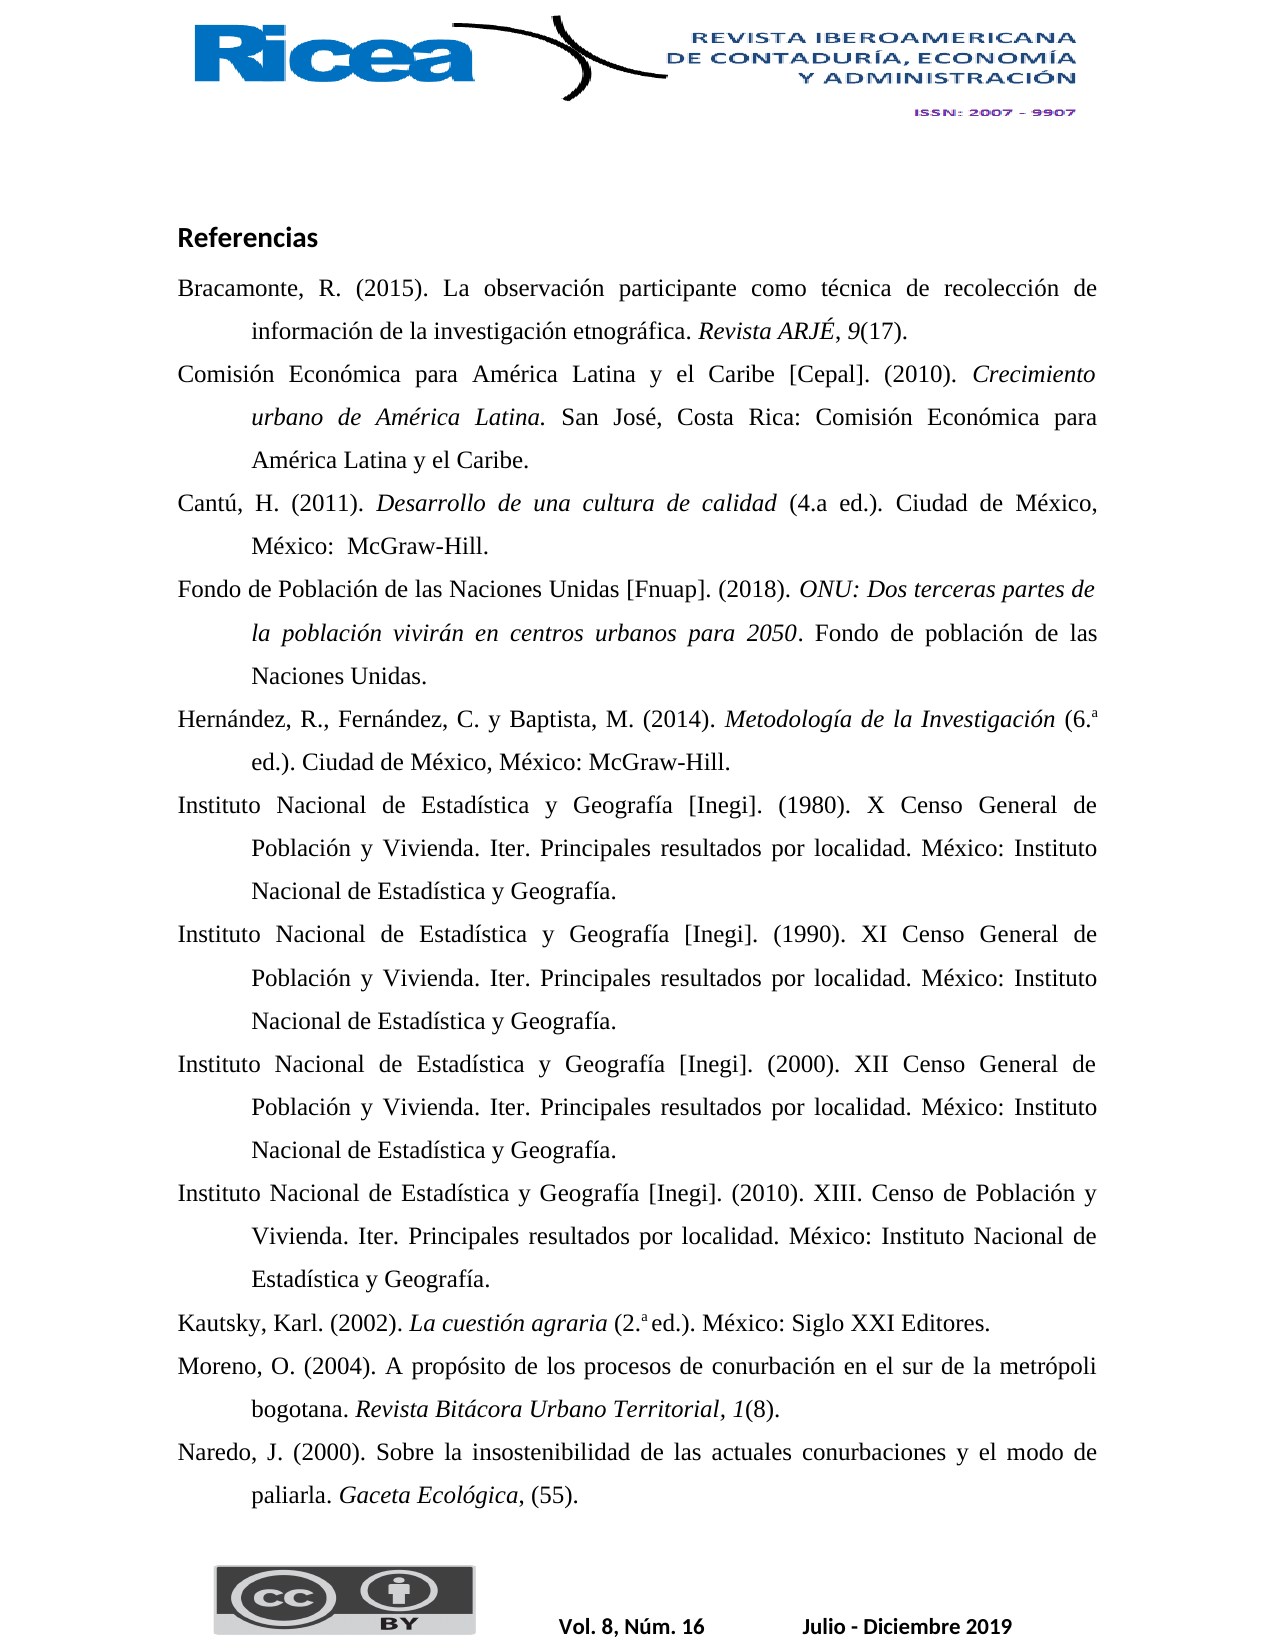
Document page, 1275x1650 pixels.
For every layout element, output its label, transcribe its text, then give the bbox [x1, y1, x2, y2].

text Cantú, H. (2011). Desarrollo de una cultura de calidad (4.a ed.). Ciudad de México, México: McGraw-Hill. [177, 488, 1098, 560]
text Instituto Nacional de Estadística y Geografía [Inegi]. (2010). XIII. Censo de Población y Vivienda. Iter. Principales resultados por localidad. México: Instituto Nacional de Estadística y Geografía. [177, 1178, 1098, 1293]
text Bracamonte, R. (2015). La observación participante como técnica de recolección de información de la investigación etnográfica. Revista ARJÉ, 9(17). [177, 273, 1098, 344]
text Fondo de Población de las Naciones Unidas [Fnuap]. (2018). ONU: Dos terceras partes de la población vivirán en centros urbanos para 2050. Fondo de población de las Naciones Unidas. [177, 574, 1098, 689]
text Hernández, R., Fernández, C. y Baptista, M. (2014). Metodología de la Investigación (6.a ed.). Ciudad de México, México: McGraw-Hill. [177, 704, 1098, 776]
picture [213, 1565, 476, 1635]
text Kautsky, Karl. (2002). La cuestión agraria (2.a ed.). México: Siglo XXI Editores. [177, 1308, 1098, 1336]
text Instituto Nacional de Estadística y Geografía [Inegi]. (2000). XII Censo General de Población y Vivienda. Iter. Principales resultados por localidad. México: Instituto Nacional de Estadística y Geografía. [177, 1049, 1098, 1164]
text Referencias [177, 219, 1098, 255]
text Naredo, J. (2000). Sobre la insostenibilidad de las actuales conurbaciones y el modo de paliarla. Gaceta Ecológica, (55). [177, 1437, 1098, 1509]
text Moreno, O. (2004). A propósito de los procesos de conurbación en el sur de la metrópoli bogotana. Revista Bitácora Urbano Territorial, 1(8). [177, 1351, 1098, 1423]
text Comisión Económica para América Latina y el Caribe [Cepal]. (2010). Crecimiento urbano de América Latina. San José, Costa Rica: Comisión Económica para América Latina y el Caribe. [177, 359, 1098, 474]
text Instituto Nacional de Estadística y Geografía [Inegi]. (1980). X Censo General de Población y Vivienda. Iter. Principales resultados por localidad. México: Instituto Nacional de Estadística y Geografía. [177, 790, 1098, 905]
text Instituto Nacional de Estadística y Geografía [Inegi]. (1990). XI Censo General de Población y Vivienda. Iter. Principales resultados por localidad. México: Instituto Nacional de Estadística y Geografía. [177, 919, 1098, 1034]
